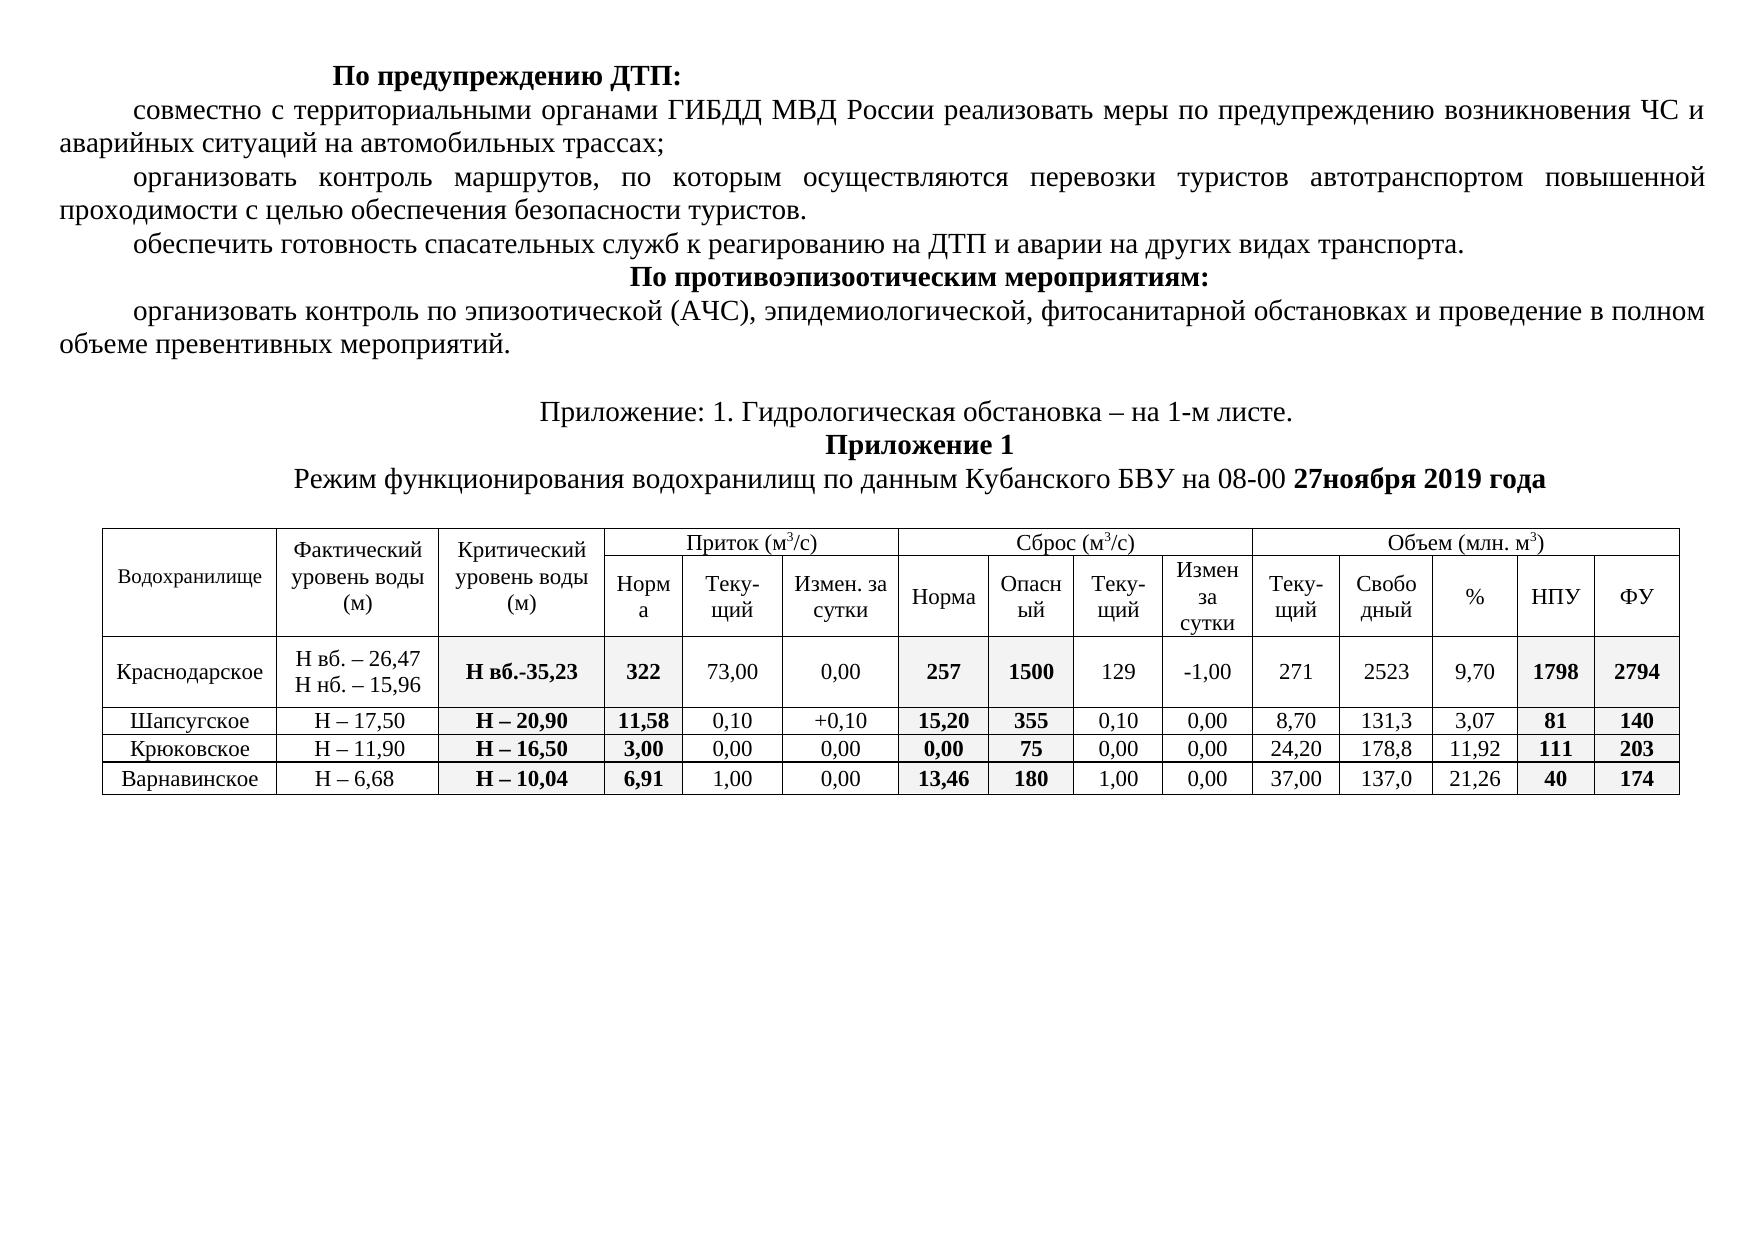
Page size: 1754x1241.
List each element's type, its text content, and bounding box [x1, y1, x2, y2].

table_header Сброс (м3/с) [899, 529, 1252, 555]
table_cell 257 [899, 637, 988, 707]
table_cell 2523 [1340, 637, 1432, 707]
text Приложение 1 [59, 427, 1707, 461]
table_cell 131,3 [1340, 708, 1432, 734]
table_cell 137,0 [1340, 763, 1432, 793]
text Режим функционирования водохранилищ по данным Кубанского БВУ на 08-00 27ноября 2019 года [59, 461, 1707, 494]
table_cell 24,20 [1253, 735, 1339, 761]
table_cell Н – 16,50 [439, 735, 604, 761]
table_cell 0,00 [899, 735, 988, 761]
table_cell ФУ [1595, 556, 1679, 636]
text Приложение: 1. Гидрологическая обстановка – на 1-м листе. [126, 394, 1707, 427]
table_cell Свободный [1340, 556, 1432, 636]
table_cell 1798 [1518, 637, 1594, 707]
table_cell 21,26 [1433, 763, 1517, 793]
table_cell 0,00 [1163, 735, 1252, 761]
table_cell 3,07 [1433, 708, 1517, 734]
text обеспечить готовность спасательных служб к реагированию на ДТП и аварии на других видах транспорта. [59, 226, 1707, 259]
table_header Критический уровень воды (м) [439, 529, 604, 636]
table_cell 0,10 [683, 708, 782, 734]
table_cell 0,10 [1074, 708, 1162, 734]
table_cell 37,00 [1253, 763, 1339, 793]
text совместно с территориальными органами ГИБДД МВД России реализовать меры по предупреждению возникновения ЧС и аварийных ситуаций на автомобильных трассах; [59, 92, 1707, 159]
table_cell Варнавинское [103, 763, 276, 793]
table_cell Измен. за сутки [783, 556, 898, 636]
table_cell Измен за сутки [1163, 556, 1252, 636]
table_cell 6,91 [605, 763, 682, 793]
table_cell 40 [1518, 763, 1594, 793]
table_cell Норма [899, 556, 988, 636]
table_cell 3,00 [605, 735, 682, 761]
table_cell 1500 [989, 637, 1073, 707]
table_cell 11,92 [1433, 735, 1517, 761]
table_cell 111 [1518, 735, 1594, 761]
text организовать контроль по эпизоотической (АЧС), эпидемиологической, фитосанитарной обстановках и проведение в полном объеме превентивных мероприятий. [59, 293, 1707, 360]
table_cell 0,00 [783, 735, 898, 761]
table_cell Н вб.-35,23 [439, 637, 604, 707]
table_cell 75 [989, 735, 1073, 761]
table_cell Норма [605, 556, 682, 636]
table_cell Теку-щий [1074, 556, 1162, 636]
table_cell 1,00 [683, 763, 782, 793]
table_cell 2794 [1595, 637, 1679, 707]
table_cell Опасный [989, 556, 1073, 636]
table_cell 140 [1595, 708, 1679, 734]
table_cell % [1433, 556, 1517, 636]
table_cell -1,00 [1163, 637, 1252, 707]
table_cell 0,00 [783, 763, 898, 793]
table_cell Н – 20,90 [439, 708, 604, 734]
table_cell 0,00 [783, 637, 898, 707]
table_cell 0,00 [1163, 708, 1252, 734]
table_header Фактический уровень воды (м) [277, 529, 438, 636]
table_cell НПУ [1518, 556, 1594, 636]
table_cell 9,70 [1433, 637, 1517, 707]
table_cell 129 [1074, 637, 1162, 707]
table_cell Н вб. – 26,47 Н нб. – 15,96 [277, 637, 438, 707]
table_cell 0,00 [1163, 763, 1252, 793]
table_cell Теку-щий [1253, 556, 1339, 636]
table_cell Н – 10,04 [439, 763, 604, 793]
table_cell 15,20 [899, 708, 988, 734]
table_cell 322 [605, 637, 682, 707]
table_cell Крюковское [103, 735, 276, 761]
table_cell Шапсугское [103, 708, 276, 734]
table_cell 81 [1518, 708, 1594, 734]
table_cell 73,00 [683, 637, 782, 707]
table_header Приток (м3/с) [605, 529, 898, 555]
table_cell 271 [1253, 637, 1339, 707]
table_cell 174 [1595, 763, 1679, 793]
table_cell +0,10 [783, 708, 898, 734]
text организовать контроль маршрутов, по которым осуществляются перевозки туристов автотранспортом повышенной проходимости с целью обеспечения безопасности туристов. [59, 159, 1707, 226]
table_cell Теку-щий [683, 556, 782, 636]
table_header Объем (млн. м3) [1253, 529, 1679, 555]
table_cell 203 [1595, 735, 1679, 761]
table_cell 11,58 [605, 708, 682, 734]
table_cell 0,00 [1074, 735, 1162, 761]
text По противоэпизоотическим мероприятиям: [59, 259, 1707, 293]
table_cell 180 [989, 763, 1073, 793]
table_cell 8,70 [1253, 708, 1339, 734]
table_cell 0,00 [683, 735, 782, 761]
text По предупреждению ДТП: [59, 58, 1707, 92]
table_header Водохранилище [103, 529, 276, 636]
table_cell Н – 11,90 [277, 735, 438, 761]
table_cell Н – 6,68 [277, 763, 438, 793]
table_cell 13,46 [899, 763, 988, 793]
table_cell 178,8 [1340, 735, 1432, 761]
table_cell 1,00 [1074, 763, 1162, 793]
table_cell Краснодарское [103, 637, 276, 707]
table_cell 355 [989, 708, 1073, 734]
table_cell Н – 17,50 [277, 708, 438, 734]
